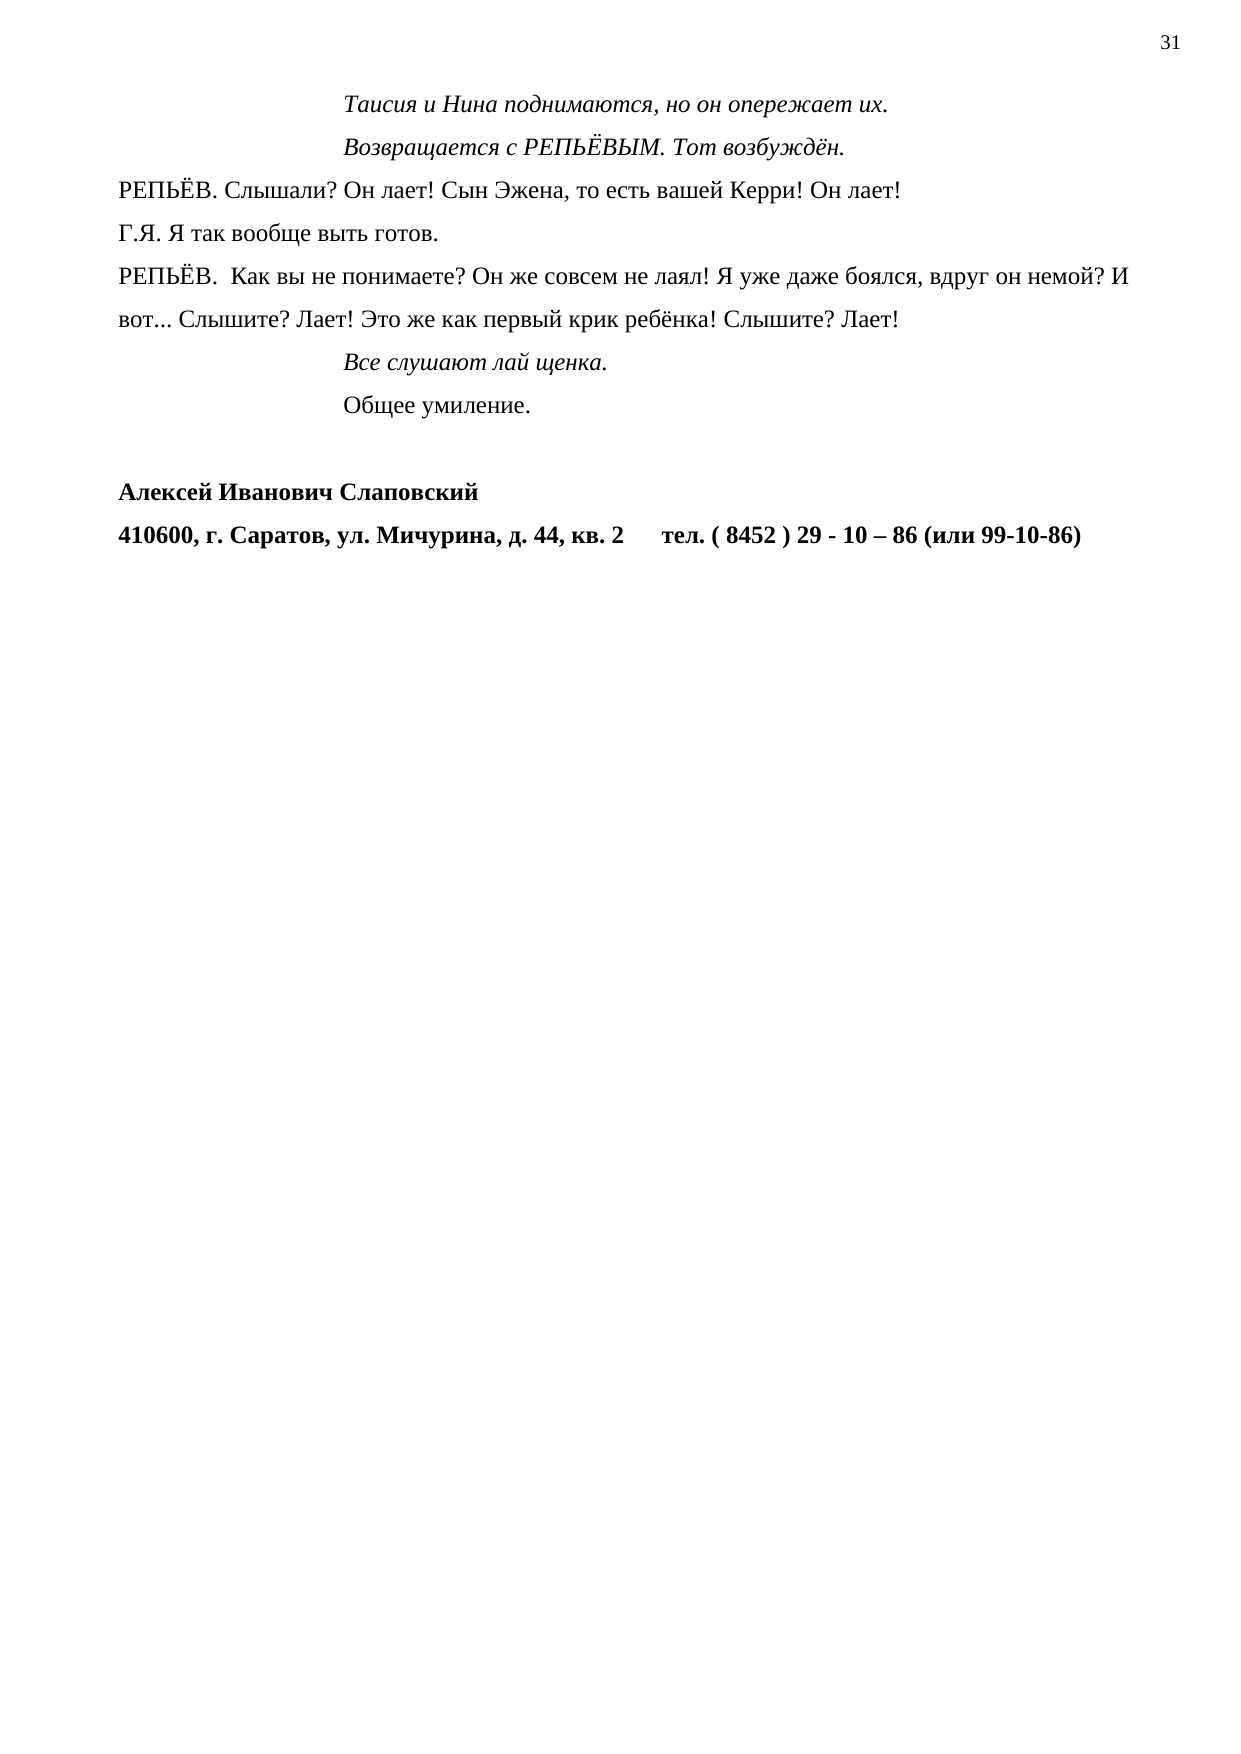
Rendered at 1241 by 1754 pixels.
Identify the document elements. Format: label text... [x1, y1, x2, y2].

text РЕПЬЁВ. Слышали? Он лает! Сын Эжена, то есть вашей Керри! Он лает! [118, 175, 1181, 204]
text Общее умиление. [118, 391, 1181, 419]
text Все слушают лай щенка. [118, 347, 1181, 376]
text РЕПЬЁВ. Как вы не понимаете? Он же совсем не лаял! Я уже даже боялся, вдруг он немой? И вот... Слышите? Лает! Это же как первый крик ребёнка! Слышите? Лает! [118, 261, 1181, 333]
text Алексей Иванович Слаповский [118, 477, 1181, 506]
text Возвращается с РЕПЬЁВЫМ. Тот возбуждён. [118, 132, 1181, 161]
text Г.Я. Я так вообще выть готов. [118, 218, 1181, 247]
text 410600, г. Саратов, ул. Мичурина, д. 44, кв. 2 тел. ( 8452 ) 29 - 10 – 86 (или 99-10-86) [118, 520, 1181, 549]
text Таисия и Нина поднимаются, но он опережает их. [118, 89, 1181, 117]
